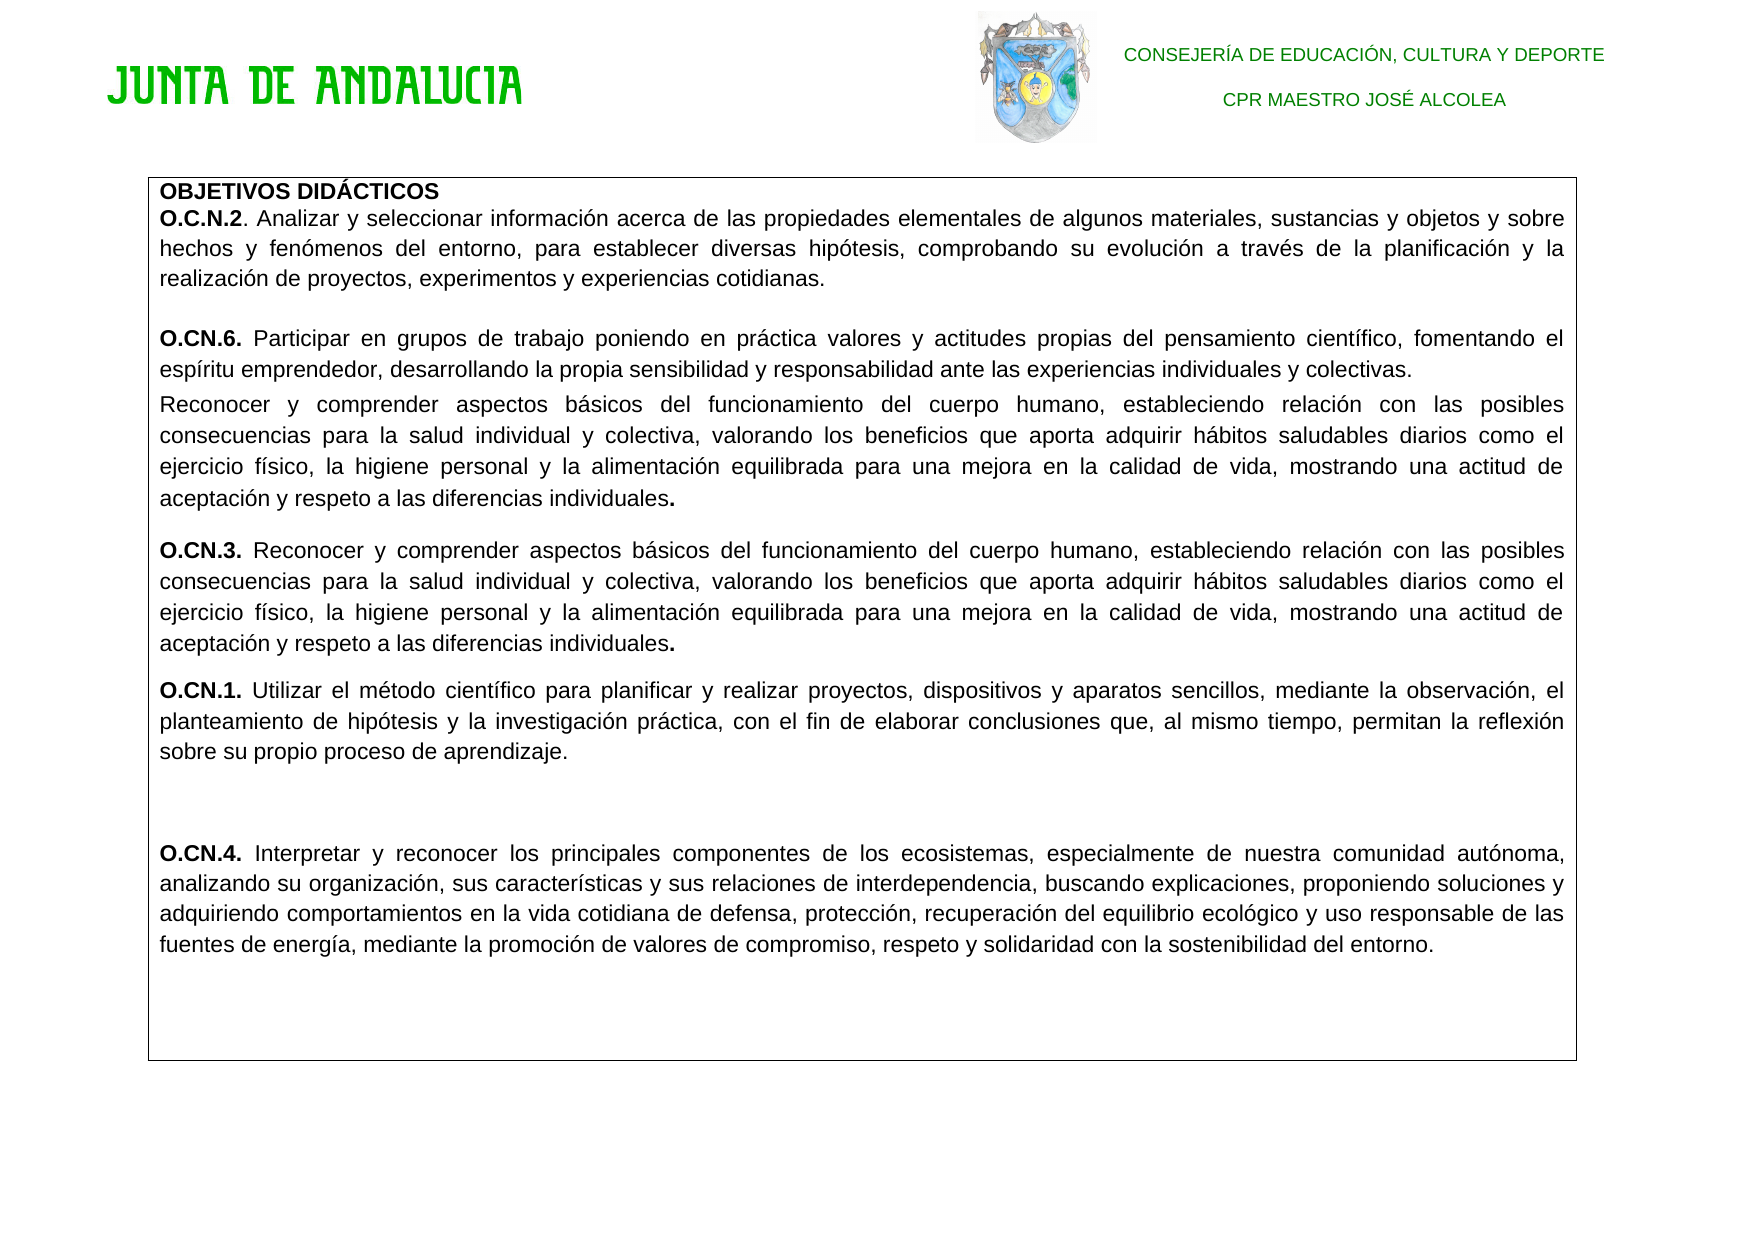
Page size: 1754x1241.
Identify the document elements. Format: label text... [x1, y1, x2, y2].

picture [107, 66, 522, 104]
picture [975, 11, 1098, 143]
